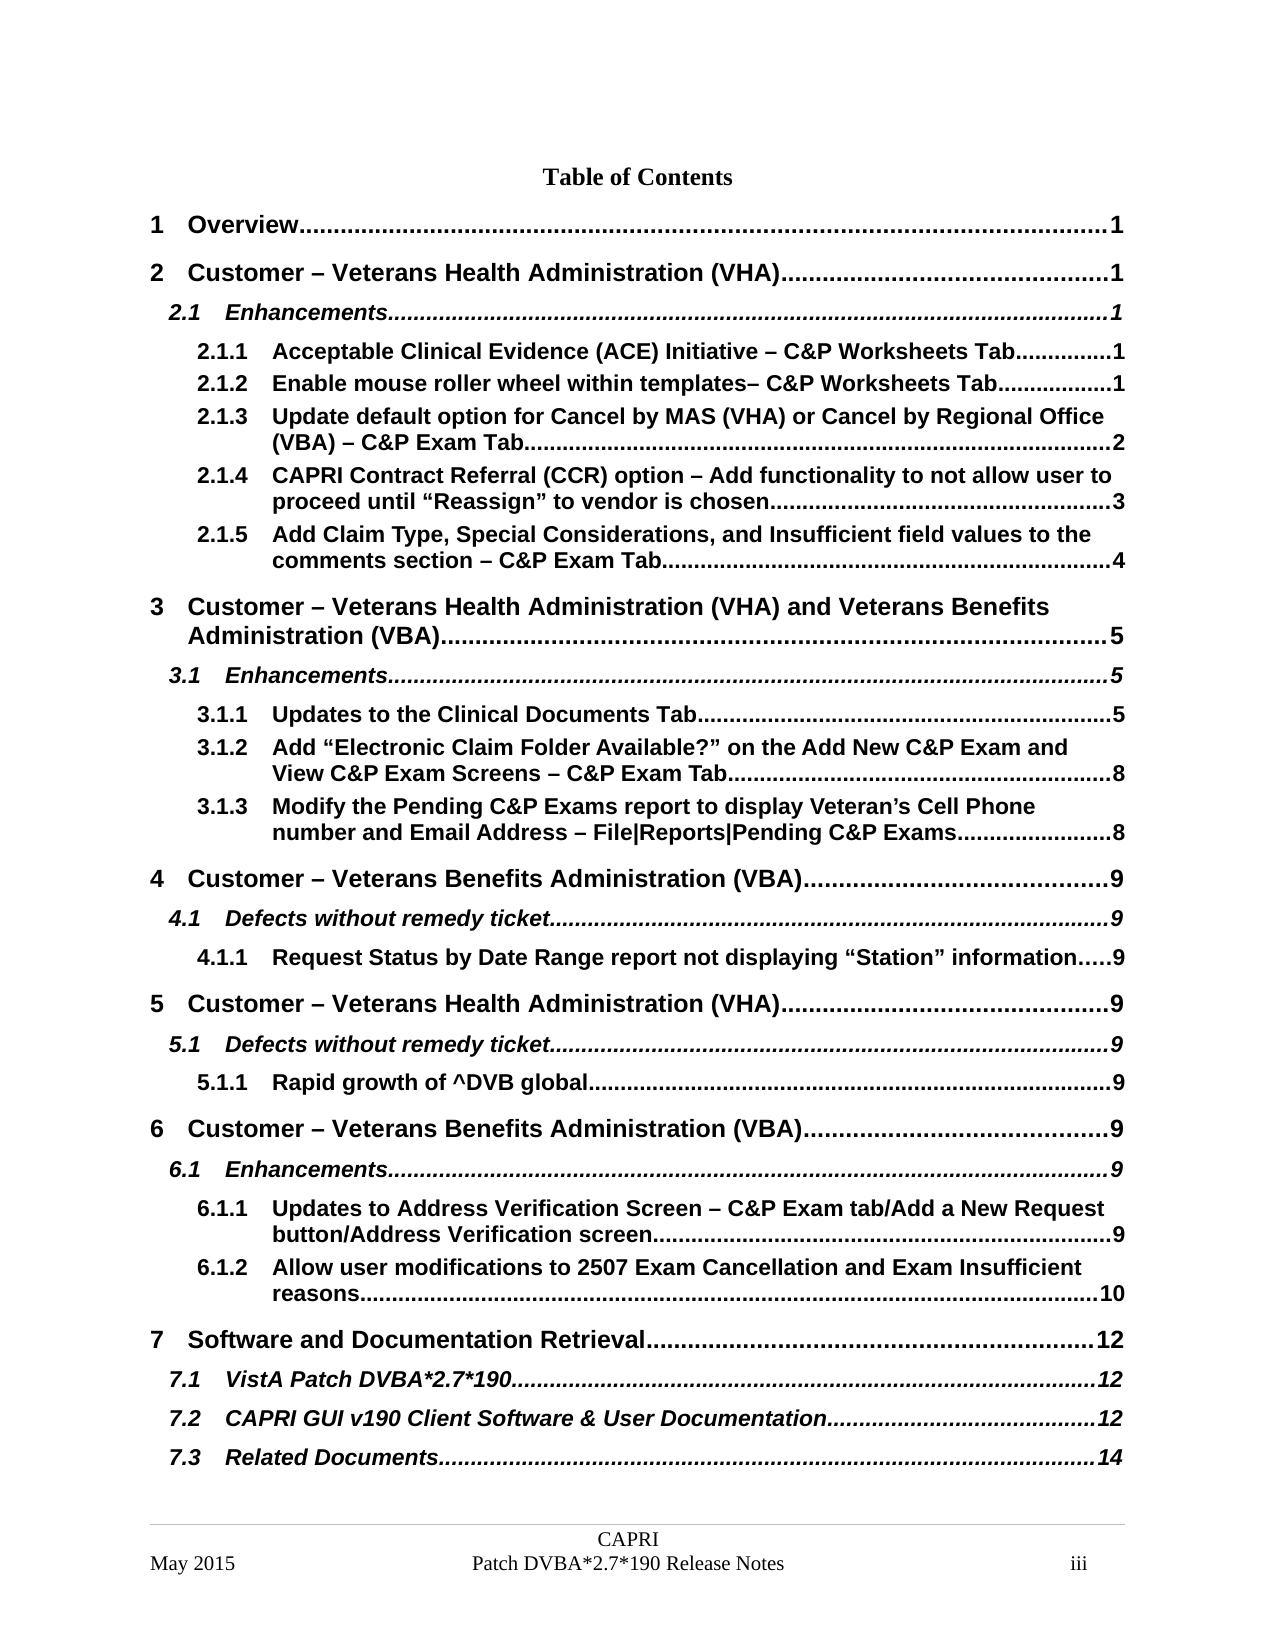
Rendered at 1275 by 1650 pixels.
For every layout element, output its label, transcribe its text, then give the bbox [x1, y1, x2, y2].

text 2.1.4 CAPRI Contract Referral (CCR) option – Add functionality to not allow user to proceed until “Reassign” to vendor is chosen 3 [197, 462, 1125, 514]
text 6 Customer – Veterans Benefits Administration (VBA) 9 [150, 1114, 1125, 1143]
text 7.3 Related Documents 14 [169, 1444, 1125, 1470]
text 2.1.2 Enable mouse roller wheel within templates– C&P Worksheets Tab 1 [197, 370, 1125, 397]
text 2.1.1 Acceptable Clinical Evidence (ACE) Initiative – C&P Worksheets Tab 1 [197, 338, 1125, 364]
text 1 Overview 1 [150, 210, 1125, 239]
text 3.1.2 Add “Electronic Claim Folder Available?” on the Add New C&P Exam and View C&P Exam Screens – C&P Exam Tab 8 [197, 734, 1125, 786]
text 6.1.2 Allow user modifications to 2507 Exam Cancellation and Exam Insufficient reasons 10 [197, 1253, 1125, 1306]
text 7.2 CAPRI GUI v190 Client Software & User Documentation 12 [169, 1405, 1125, 1431]
text 6.1 Enhancements 9 [169, 1156, 1125, 1182]
text 5.1.1 Rapid growth of ^DVB global 9 [197, 1069, 1125, 1096]
text 2.1 Enhancements 1 [169, 299, 1125, 325]
text 6.1.1 Updates to Address Verification Screen – C&P Exam tab/Add a New Request button/Address Verification screen 9 [197, 1194, 1125, 1247]
text 2 Customer – Veterans Health Administration (VHA) 1 [150, 257, 1125, 286]
text 3.1.1 Updates to the Clinical Documents Tab 5 [197, 701, 1125, 727]
text 3 Customer – Veterans Health Administration (VHA) and Veterans Benefits Administration (VBA) 5 [150, 592, 1125, 650]
text 2.1.5 Add Claim Type, Special Considerations, and Insufficient field values to the comments section – C&P Exam Tab 4 [197, 521, 1125, 573]
text 3.1 Enhancements 5 [169, 662, 1125, 688]
text 7.1 VistA Patch DVBA*2.7*190 12 [169, 1366, 1125, 1393]
text 3.1.3 Modify the Pending C&P Exams report to display Veteran’s Cell Phone number and Email Address – File|Reports|Pending C&P Exams 8 [197, 793, 1125, 845]
title Table of Contents [150, 162, 1125, 191]
text 4.1 Defects without remedy ticket 9 [169, 905, 1125, 932]
text 7 Software and Documentation Retrieval 12 [150, 1325, 1125, 1354]
text 4.1.1 Request Status by Date Range report not displaying “Station” information 9 [197, 944, 1125, 971]
text 5.1 Defects without remedy ticket 9 [169, 1031, 1125, 1057]
text 5 Customer – Veterans Health Administration (VHA) 9 [150, 989, 1125, 1018]
text 2.1.3 Update default option for Cancel by MAS (VHA) or Cancel by Regional Office (VBA) – C&P Exam Tab 2 [197, 403, 1125, 456]
text 4 Customer – Veterans Benefits Administration (VBA) 9 [150, 864, 1125, 893]
